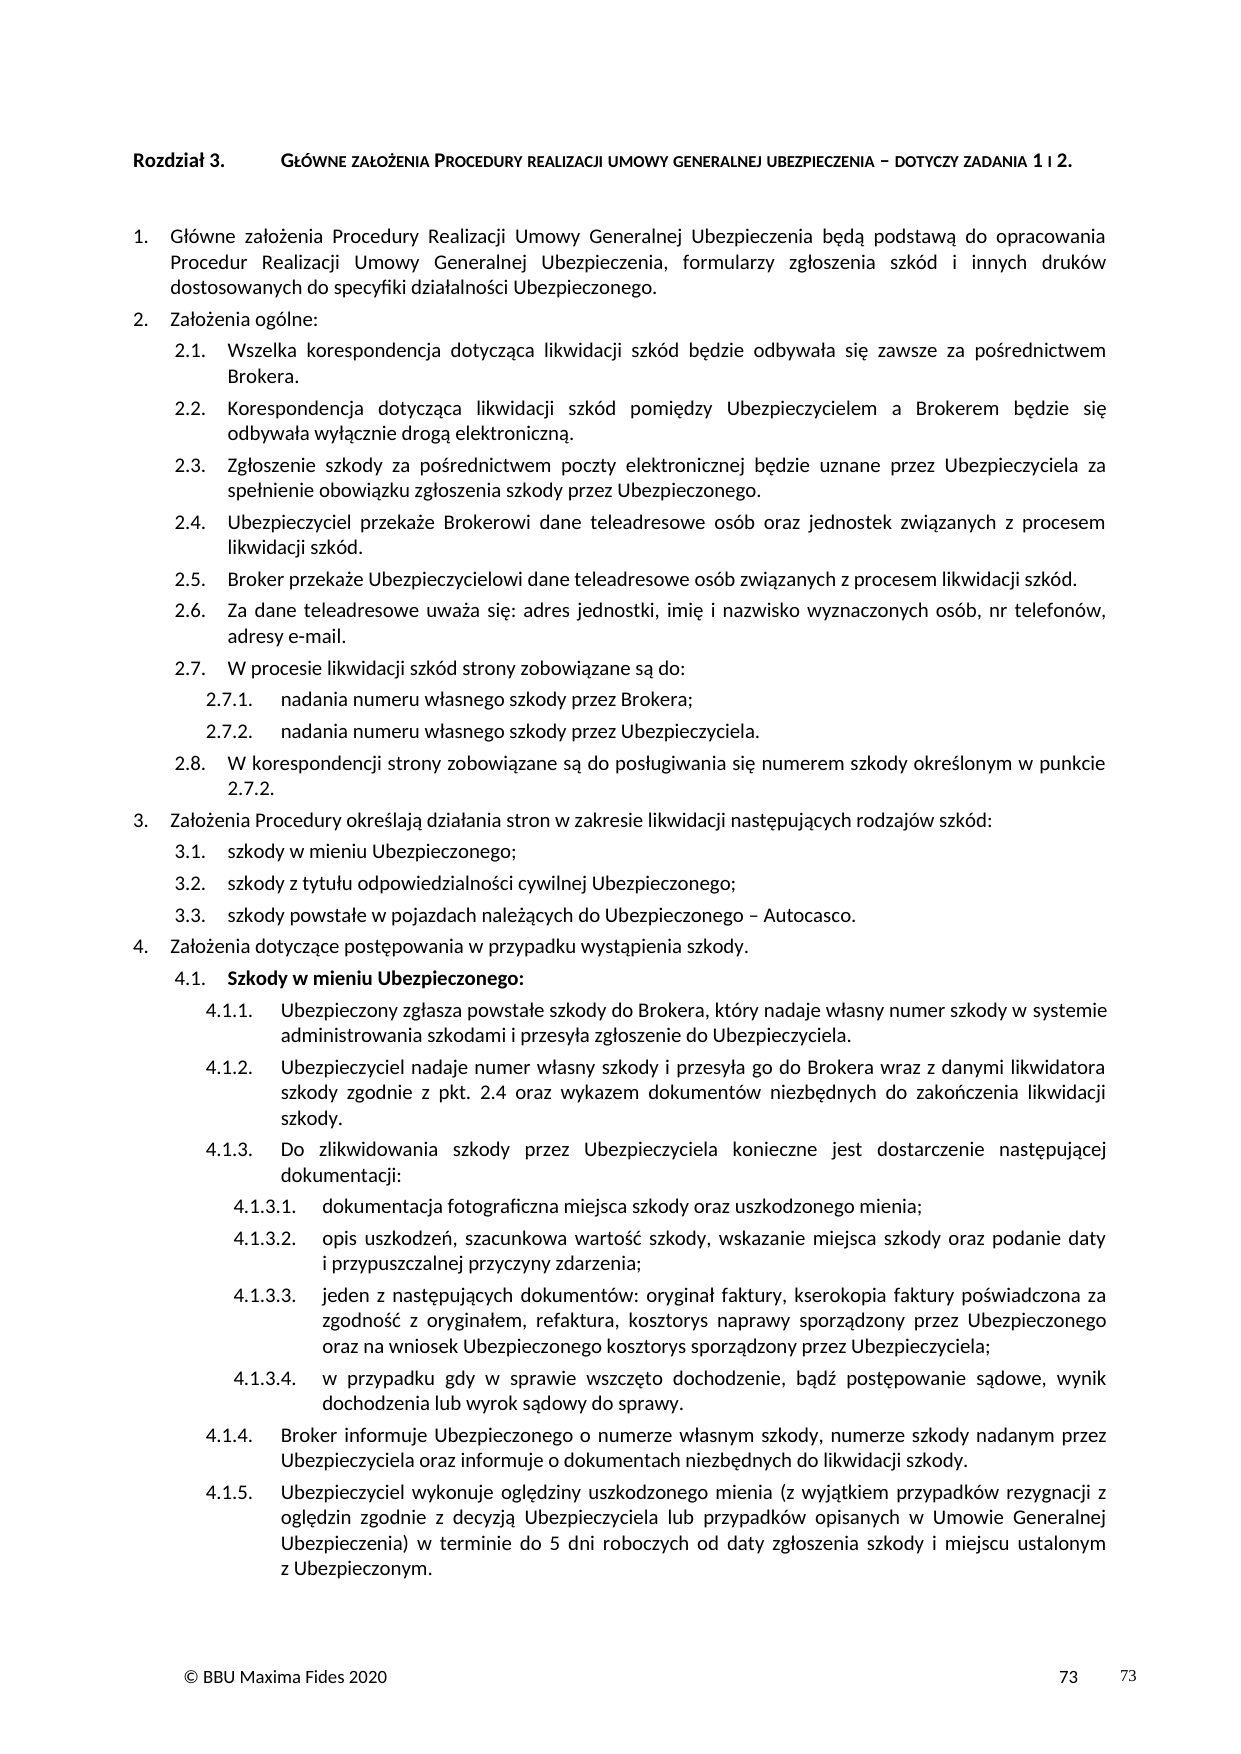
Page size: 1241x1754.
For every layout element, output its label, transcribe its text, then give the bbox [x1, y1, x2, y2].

list Za dane teleadresowe uważa się: adres jednostki, imię i nazwisko wyznaczonych osób, nr telefonów, adresy e-mail. [174, 598, 1107, 648]
list Zgłoszenie szkody za pośrednictwem poczty elektronicznej będzie uznane przez Ubezpieczyciela za spełnienie obowiązku zgłoszenia szkody przez Ubezpieczonego. [174, 452, 1107, 503]
list W procesie likwidacji szkód strony zobowiązane są do: [174, 655, 1107, 680]
list Ubezpieczyciel wykonuje oględziny uszkodzonego mienia (z wyjątkiem przypadków rezygnacji z oględzin zgodnie z decyzją Ubezpieczyciela lub przypadków opisanych w Umowie Generalnej Ubezpieczenia) w terminie do 5 dni roboczych od daty zgłoszenia szkody i miejscu ustalonym z Ubezpieczonym. [206, 1479, 1107, 1581]
list Szkody w mieniu Ubezpieczonego: [174, 965, 1107, 991]
list Założenia ogólne: [133, 306, 1107, 331]
list Założenia dotyczące postępowania w przypadku wystąpienia szkody. [133, 933, 1107, 959]
list Założenia Procedury określają działania stron w zakresie likwidacji następujących rodzajów szkód: [133, 807, 1107, 832]
list Wszelka korespondencja dotycząca likwidacji szkód będzie odbywała się zawsze za pośrednictwem Brokera. [174, 338, 1107, 388]
list dokumentacja fotograficzna miejsca szkody oraz uszkodzonego mienia; [233, 1193, 1107, 1219]
list Broker informuje Ubezpieczonego o numerze własnym szkody, numerze szkody nadanym przez Ubezpieczyciela oraz informuje o dokumentach niezbędnych do likwidacji szkody. [206, 1422, 1107, 1473]
list W korespondencji strony zobowiązane są do posługiwania się numerem szkody określonym w punkcie 2.7.2. [174, 750, 1107, 801]
list opis uszkodzeń, szacunkowa wartość szkody, wskazanie miejsca szkody oraz podanie daty i przypuszczalnej przyczyny zdarzenia; [233, 1225, 1107, 1276]
list jeden z następujących dokumentów: oryginał faktury, kserokopia faktury poświadczona za zgodność z oryginałem, refaktura, kosztorys naprawy sporządzony przez Ubezpieczonego oraz na wniosek Ubezpieczonego kosztorys sporządzony przez Ubezpieczyciela; [233, 1282, 1107, 1358]
list Ubezpieczyciel przekaże Brokerowi dane teleadresowe osób oraz jednostek związanych z procesem likwidacji szkód. [174, 509, 1107, 560]
list nadania numeru własnego szkody przez Brokera; [206, 686, 1107, 712]
list Do zlikwidowania szkody przez Ubezpieczyciela konieczne jest dostarczenie następującej dokumentacji: [206, 1136, 1107, 1187]
list szkody w mieniu Ubezpieczonego; [174, 838, 1107, 864]
subtitle Rozdział 3. Główne założenia Procedury realizacji umowy generalnej ubezpieczenia – dotyczy zadania 1 i 2. [133, 148, 1107, 173]
list Ubezpieczyciel nadaje numer własny szkody i przesyła go do Brokera wraz z danymi likwidatora szkody zgodnie z pkt. 2.4 oraz wykazem dokumentów niezbędnych do zakończenia likwidacji szkody. [206, 1054, 1107, 1130]
list w przypadku gdy w sprawie wszczęto dochodzenie, bądź postępowanie sądowe, wynik dochodzenia lub wyrok sądowy do sprawy. [233, 1365, 1107, 1416]
list szkody powstałe w pojazdach należących do Ubezpieczonego – Autocasco. [174, 902, 1107, 927]
list Broker przekaże Ubezpieczycielowi dane teleadresowe osób związanych z procesem likwidacji szkód. [174, 566, 1107, 591]
list nadania numeru własnego szkody przez Ubezpieczyciela. [206, 718, 1107, 743]
list Korespondencja dotycząca likwidacji szkód pomiędzy Ubezpieczycielem a Brokerem będzie się odbywała wyłącznie drogą elektroniczną. [174, 395, 1107, 446]
list Ubezpieczony zgłasza powstałe szkody do Brokera, który nadaje własny numer szkody w systemie administrowania szkodami i przesyła zgłoszenie do Ubezpieczyciela. [206, 997, 1107, 1048]
list szkody z tytułu odpowiedzialności cywilnej Ubezpieczonego; [174, 870, 1107, 896]
list Główne założenia Procedury Realizacji Umowy Generalnej Ubezpieczenia będą podstawą do opracowania Procedur Realizacji Umowy Generalnej Ubezpieczenia, formularzy zgłoszenia szkód i innych druków dostosowanych do specyfiki działalności Ubezpieczonego. [133, 223, 1107, 300]
